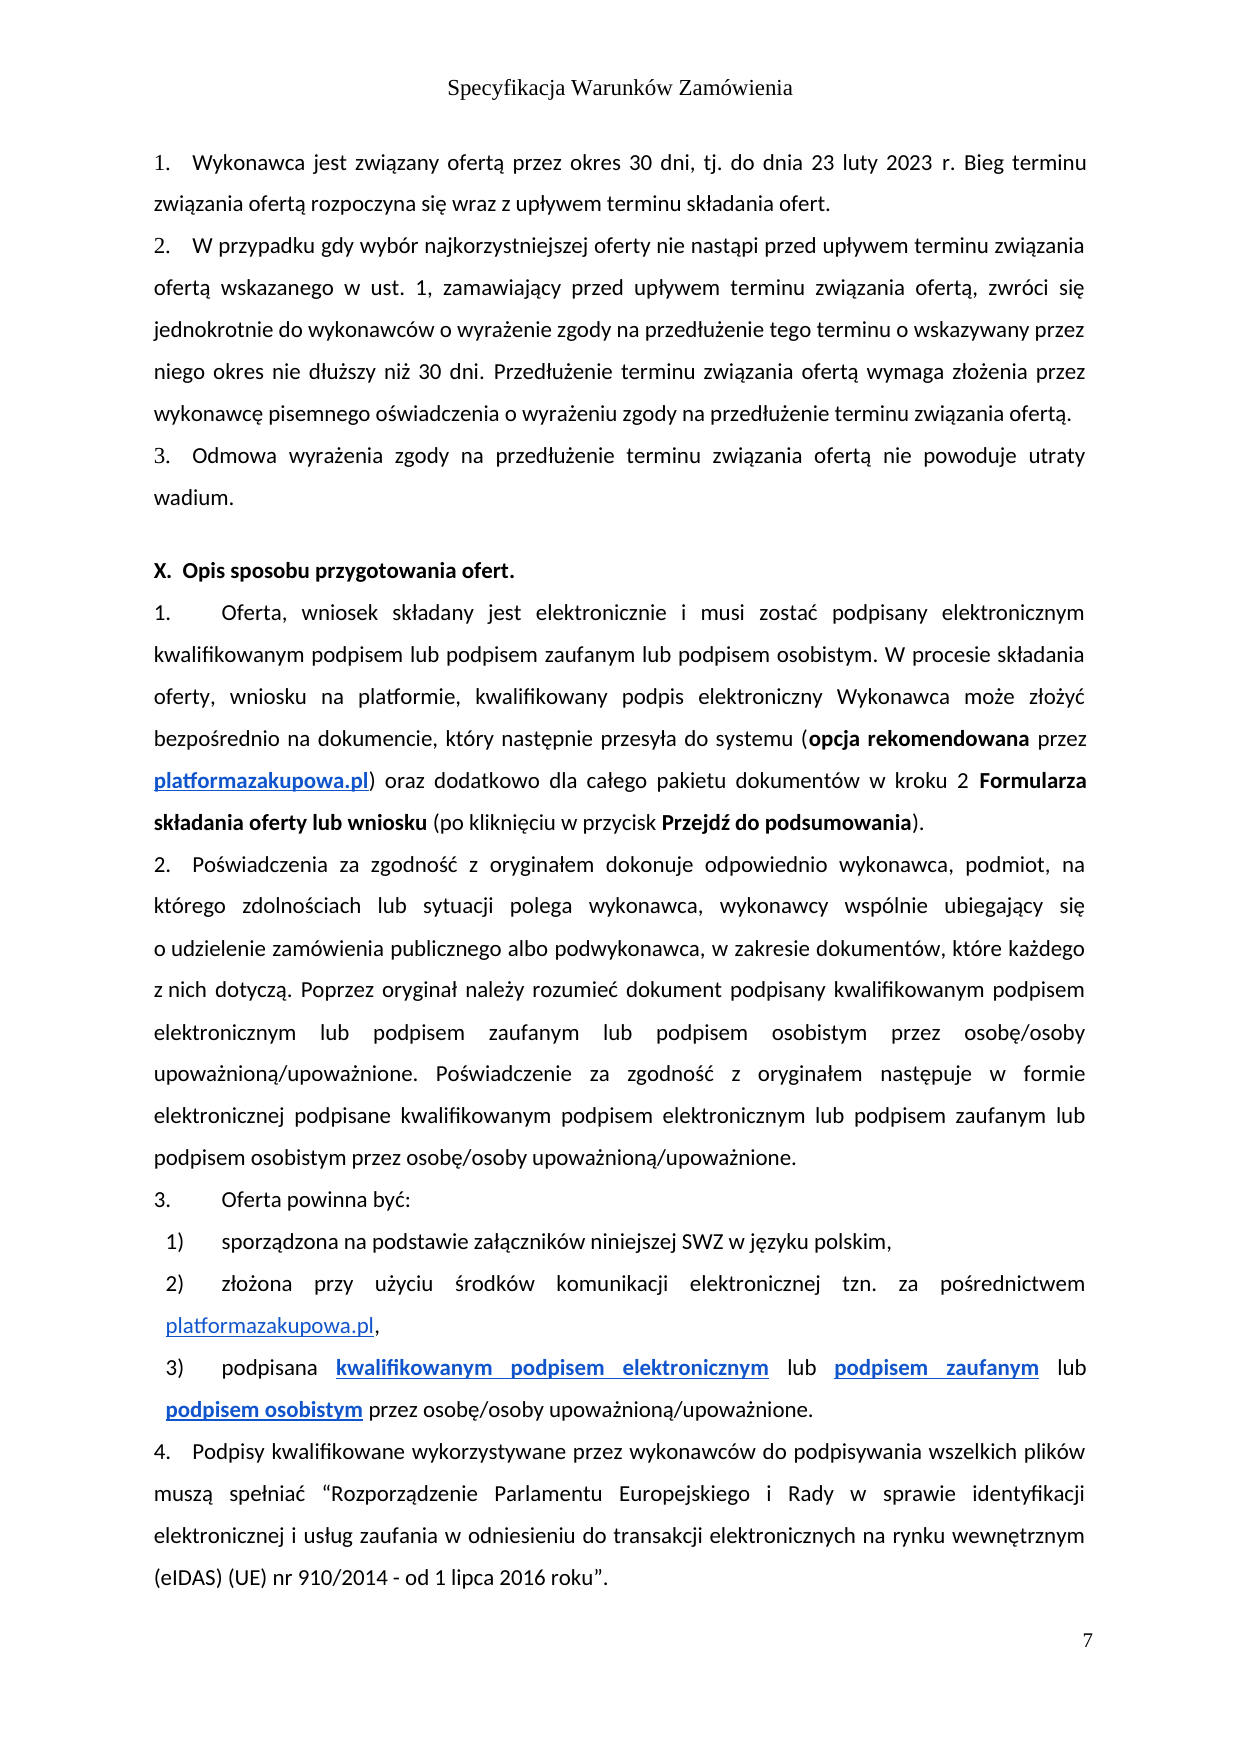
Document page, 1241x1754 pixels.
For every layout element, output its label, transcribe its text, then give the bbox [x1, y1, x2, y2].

list Oferta powinna być: [153, 1186, 1087, 1213]
list podpisana kwalifikowanym podpisem elektronicznym lub podpisem zaufanym lub podpisem osobistym przez osobę/osoby upoważnioną/upoważnione. [165, 1353, 1087, 1423]
list Oferta, wniosek składany jest elektronicznie i musi zostać podpisany elektronicznym kwalifikowanym podpisem lub podpisem zaufanym lub podpisem osobistym. W procesie składania oferty, wniosku na platformie, kwalifikowany podpis elektroniczny Wykonawca może złożyć bezpośrednio na dokumencie, który następnie przesyła do systemu (opcja rekomendowana przez platformazakupowa.pl) oraz dodatkowo dla całego pakietu dokumentów w kroku 2 Formularza składania oferty lub wniosku (po kliknięciu w przycisk Przejdź do podsumowania). [153, 598, 1087, 836]
list W przypadku gdy wybór najkorzystniejszej oferty nie nastąpi przed upływem terminu związania ofertą wskazanego w ust. 1, zamawiający przed upływem terminu związania ofertą, zwróci się jednokrotnie do wykonawców o wyrażenie zgody na przedłużenie tego terminu o wskazywany przez niego okres nie dłuższy niż 30 dni. Przedłużenie terminu związania ofertą wymaga złożenia przez wykonawcę pisemnego oświadczenia o wyrażeniu zgody na przedłużenie terminu związania ofertą. [153, 232, 1087, 427]
list Opis sposobu przygotowania ofert. [153, 556, 1087, 584]
list Odmowa wyrażenia zgody na przedłużenie terminu związania ofertą nie powoduje utraty wadium. [153, 441, 1087, 511]
list sporządzona na podstawie załączników niniejszej SWZ w języku polskim, [165, 1227, 1087, 1256]
list złożona przy użyciu środków komunikacji elektronicznej tzn. za pośrednictwem platformazakupowa.pl, [165, 1269, 1087, 1339]
list Podpisy kwalifikowane wykorzystywane przez wykonawców do podpisywania wszelkich plików muszą spełniać “Rozporządzenie Parlamentu Europejskiego i Rady w sprawie identyfikacji elektronicznej i usług zaufania w odniesieniu do transakcji elektronicznych na rynku wewnętrznym (eIDAS) (UE) nr 910/2014 - od 1 lipca 2016 roku”. [153, 1437, 1087, 1591]
list Wykonawca jest związany ofertą przez okres 30 dni, tj. do dnia 23 luty 2023 r. Bieg terminu związania ofertą rozpoczyna się wraz z upływem terminu składania ofert. [153, 148, 1087, 218]
subtitle Poświadczenia za zgodność z oryginałem dokonuje odpowiednio wykonawca, podmiot, na którego zdolnościach lub sytuacji polega wykonawca, wykonawcy wspólnie ubiegający się o udzielenie zamówienia publicznego albo podwykonawca, w zakresie dokumentów, które każdego z nich dotyczą. Poprzez oryginał należy rozumieć dokument podpisany kwalifikowanym podpisem elektronicznym lub podpisem zaufanym lub podpisem osobistym przez osobę/osoby upoważnioną/upoważnione. Poświadczenie za zgodność z oryginałem następuje w formie elektronicznej podpisane kwalifikowanym podpisem elektronicznym lub podpisem zaufanym lub podpisem osobistym przez osobę/osoby upoważnioną/upoważnione. [153, 850, 1087, 1172]
